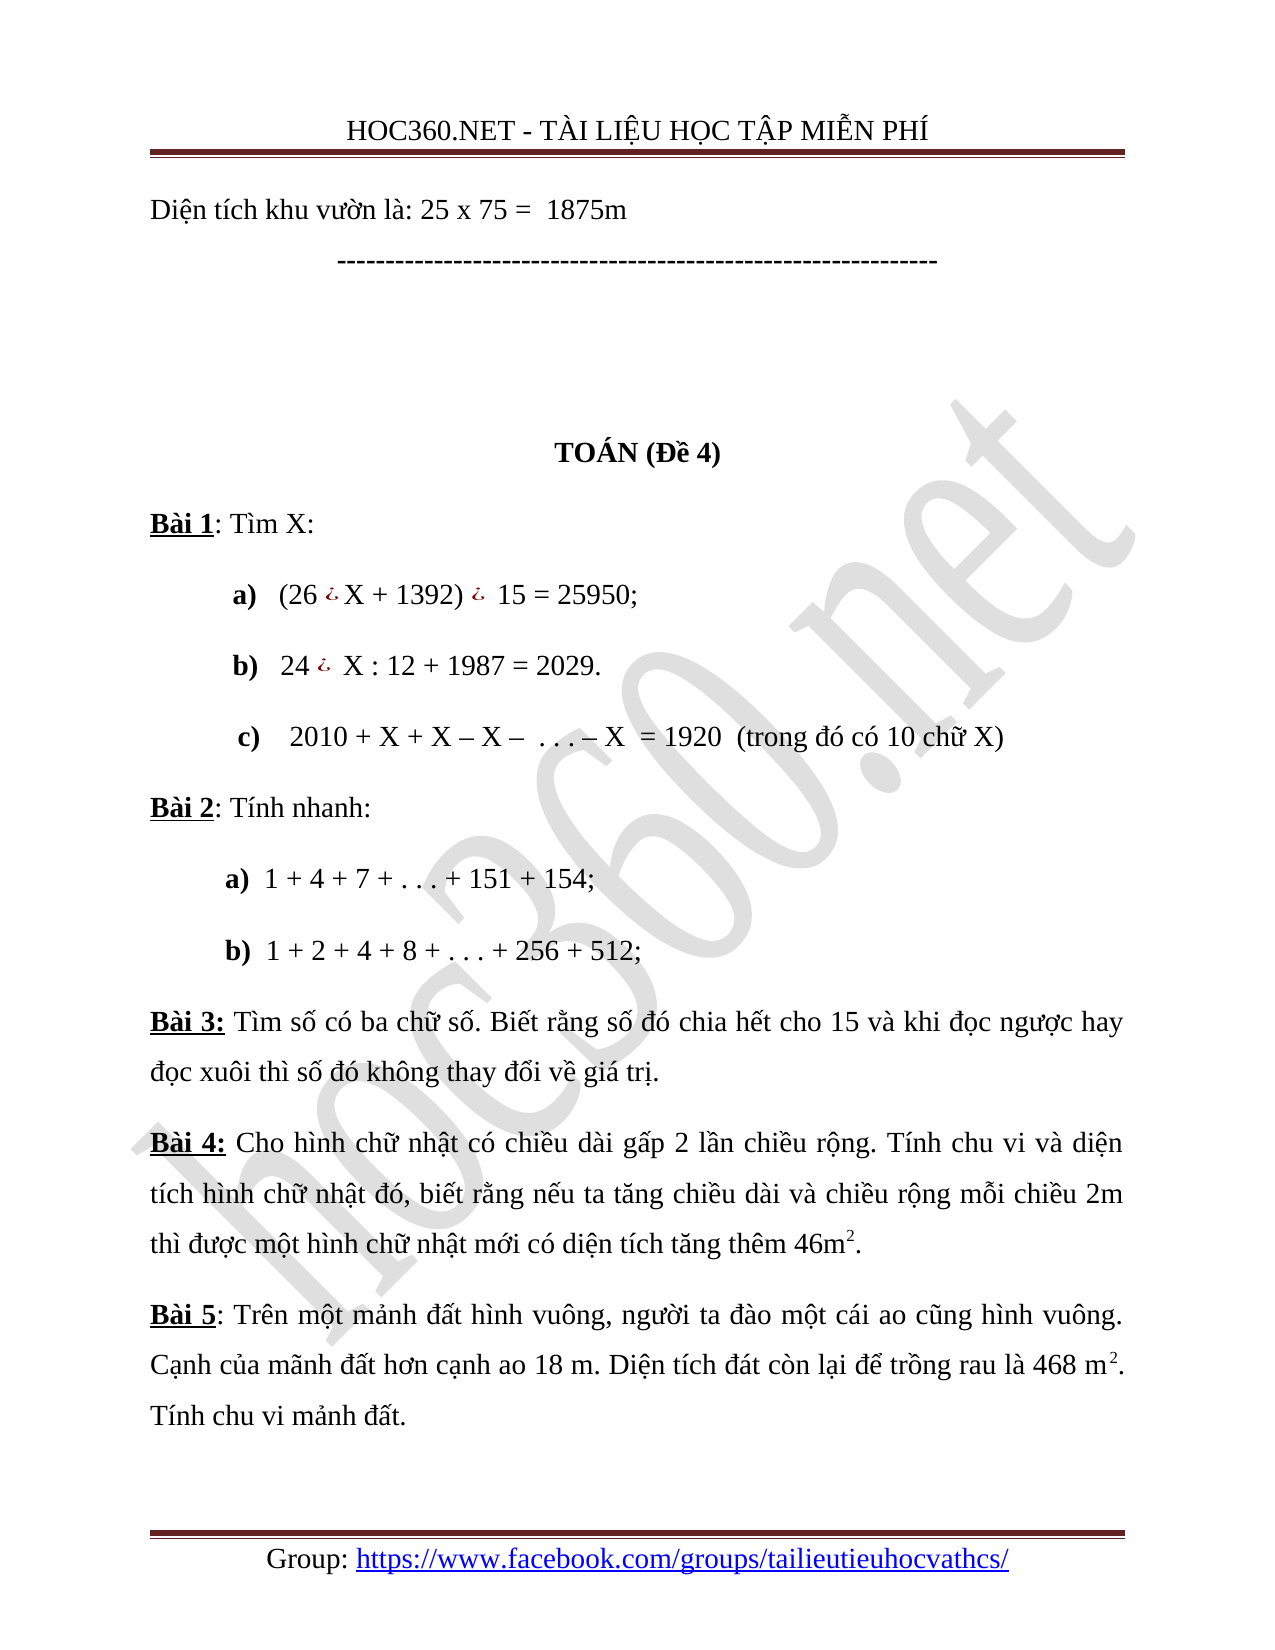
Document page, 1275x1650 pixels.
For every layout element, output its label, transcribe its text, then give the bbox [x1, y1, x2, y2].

text Diện tích khu vườn là: 25 x 75 = 1875m [150, 192, 1125, 225]
text Bài 2: Tính nhanh: [150, 791, 1125, 824]
text Bài 5: Trên một mảnh đất hình vuông, người ta đào một cái ao cũng hình vuông. Cạnh của mãnh đất hơn cạnh ao 18 m. Diện tích đát còn lại để trồng rau là 468 m2. Tính chu vi mảnh đất. [150, 1297, 1125, 1431]
text b) 1 + 2 + 4 + 8 + . . . + 256 + 512; [150, 933, 1125, 966]
text c) 2010 + X + X – X – . . . – X = 1920 (trong đó có 10 chữ X) [150, 719, 1125, 753]
text -------------------------------------------------------------- [150, 242, 1125, 276]
text TOÁN (Đề 4) [150, 435, 1125, 468]
text Bài 1: Tìm X: [150, 506, 1125, 539]
text a) 1 + 4 + 7 + . . . + 151 + 154; [150, 862, 1125, 895]
text b) 24 X : 12 + 1987 = 2029. [150, 648, 1125, 682]
text Bài 3: Tìm số có ba chữ số. Biết rằng số đó chia hết cho 15 và khi đọc ngược hay đọc xuôi thì số đó không thay đổi về giá trị. [150, 1004, 1125, 1088]
text Bài 4: Cho hình chữ nhật có chiều dài gấp 2 lần chiều rộng. Tính chu vi và diện tích hình chữ nhật đó, biết rằng nếu ta tăng chiều dài và chiều rộng mỗi chiều 2m thì được một hình chữ nhật mới có diện tích tăng thêm 46m2. [150, 1125, 1125, 1259]
text a) (26 X + 1392) 15 = 25950; [150, 577, 1125, 611]
